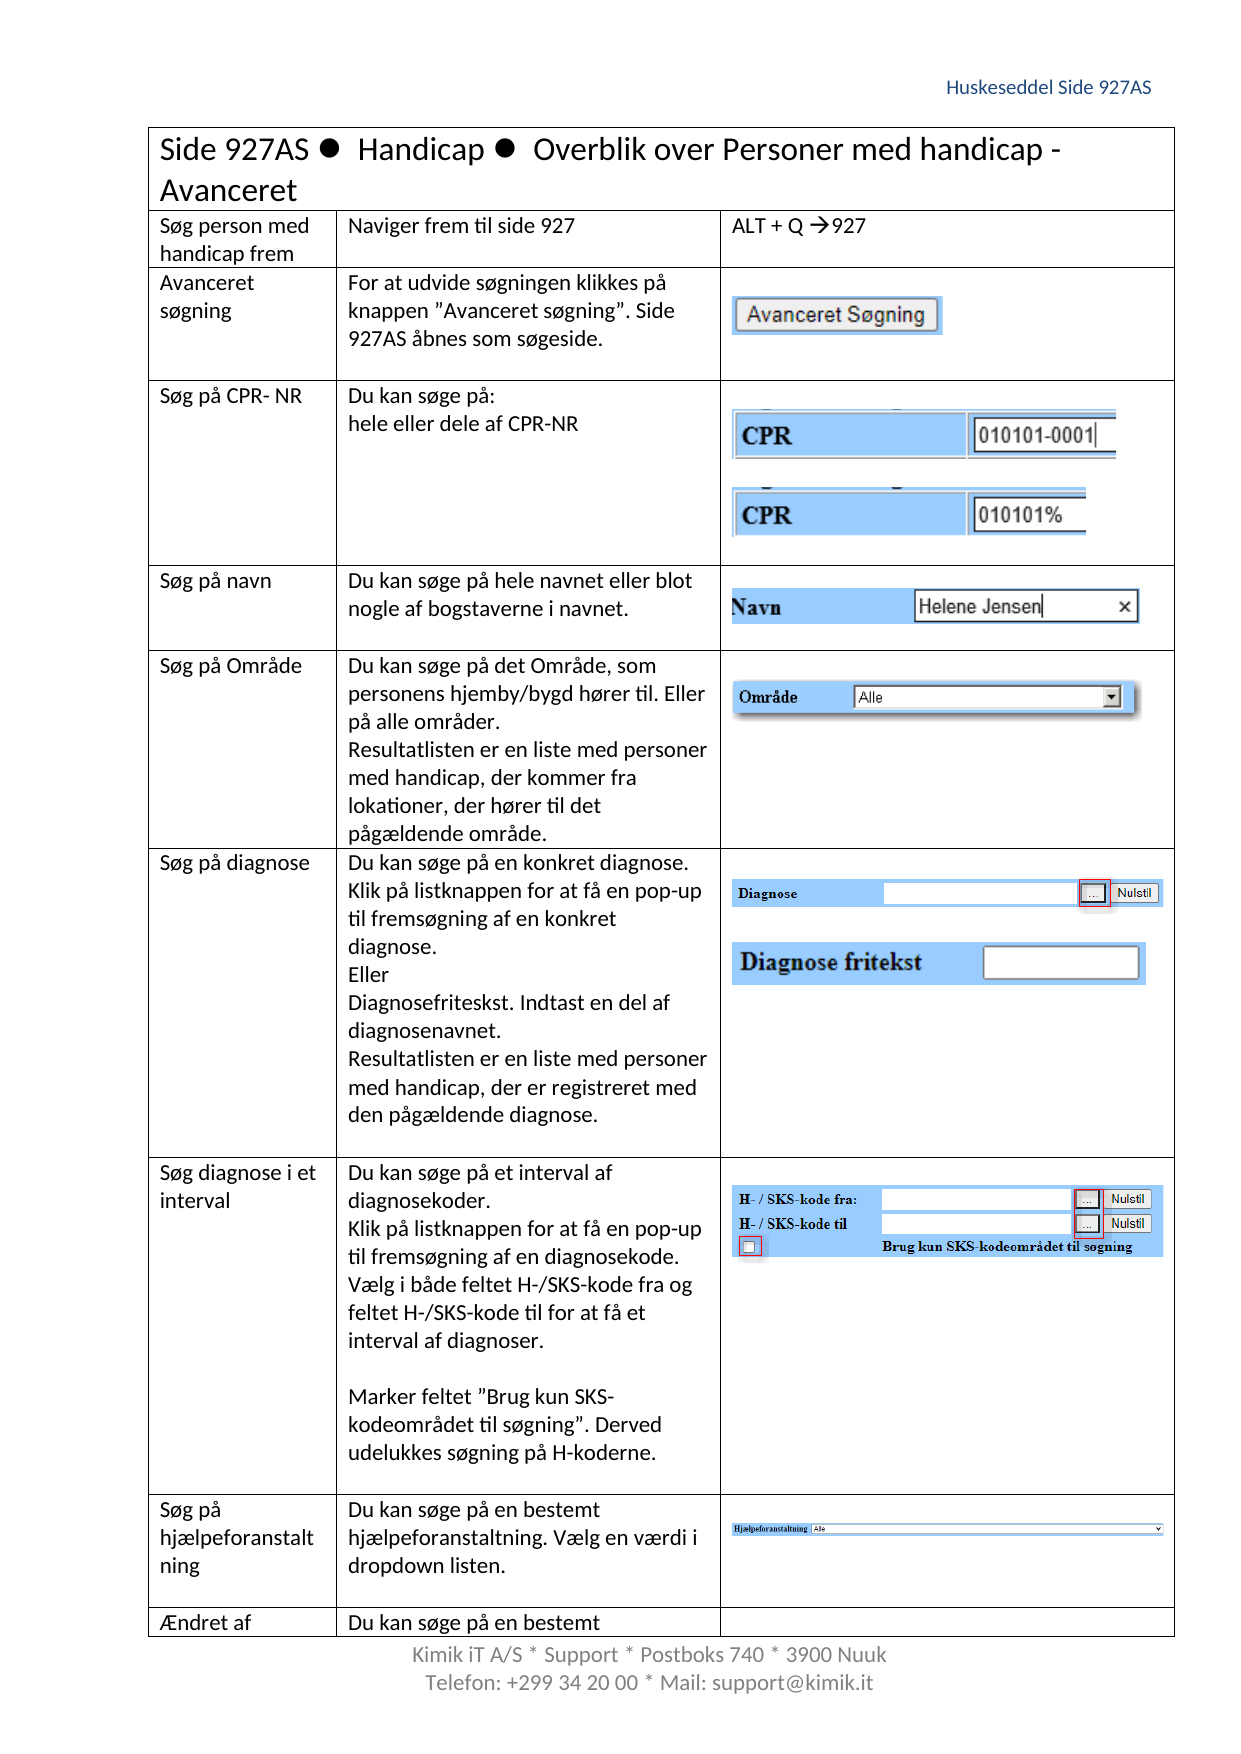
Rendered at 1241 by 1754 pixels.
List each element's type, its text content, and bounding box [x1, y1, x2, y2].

picture [731, 942, 1146, 985]
table_cell [721, 268, 1174, 380]
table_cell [337, 1608, 720, 1636]
picture [731, 679, 1143, 722]
table_cell Du kan søge på det Område, som personens hjemby/bygd hører til. Eller på alle områder. Resultatlisten er en liste med personer med handicap, der kommer fra lokationer, der hører til det pågældende område. [337, 651, 720, 847]
table_cell Du kan søge på hele navnet eller blot nogle af bogstaverne i navnet. [337, 566, 720, 650]
picture [731, 876, 1164, 914]
picture [732, 588, 1140, 624]
picture [731, 1523, 1164, 1536]
table_cell [721, 849, 1174, 1157]
table_cell Søg på diagnose [149, 849, 336, 1157]
table_cell Avanceret søgning [149, 268, 336, 380]
table_cell For at udvide søgningen klikkes på knappen ”Avanceret søgning”. Side 927AS åbnes som søgeside. [337, 268, 720, 380]
table_cell Søg diagnose i et interval [149, 1158, 336, 1494]
table_cell [721, 1608, 1174, 1636]
picture [731, 1185, 1164, 1263]
table_cell Søg på hjælpeforanstaltning [149, 1495, 336, 1607]
table_cell Søg på CPR- NR [149, 381, 336, 565]
table_cell Søg person med handicap frem [149, 211, 336, 267]
table_cell Naviger frem til side 927 [337, 211, 720, 267]
table_cell Du kan søge på: hele eller dele af CPR-NR [337, 381, 720, 565]
table_cell ALT + Q 927 [721, 211, 1174, 267]
table_cell Søg på Område [149, 651, 336, 847]
table_cell [721, 381, 1174, 565]
table_cell Du kan søge på et interval af diagnosekoder. Klik på listknappen for at få en pop-up til fremsøgning af en diagnosekode. Vælg i både feltet H-/SKS-kode fra og feltet H-/SKS-kode til for at få et interval af diagnoser. Marker feltet ”Brug kun SKS-kodeområdet til søgning”. Derved udelukkes søgning på H-koderne. [337, 1158, 720, 1494]
picture [731, 409, 1117, 459]
table_cell Ændret af [149, 1608, 336, 1636]
table_header Side 927AS Handicap Overblik over Personer med handicap - Avanceret [149, 128, 1174, 210]
picture [731, 296, 943, 335]
table_cell Søg på navn [149, 566, 336, 650]
table_cell [721, 651, 1174, 847]
table_cell Du kan søge på en konkret diagnose. Klik på listknappen for at få en pop-up til fremsøgning af en konkret diagnose. Eller Diagnosefriteskst. Indtast en del af diagnosenavnet. Resultatlisten er en liste med personer med handicap, der er registreret med den pågældende diagnose. [337, 849, 720, 1157]
table_cell [721, 1495, 1174, 1607]
table_cell Du kan søge på en bestemt hjælpeforanstaltning. Vælg en værdi i dropdown listen. [337, 1495, 720, 1607]
picture [731, 487, 1087, 537]
table_cell [721, 1158, 1174, 1494]
table_cell [721, 566, 1174, 650]
